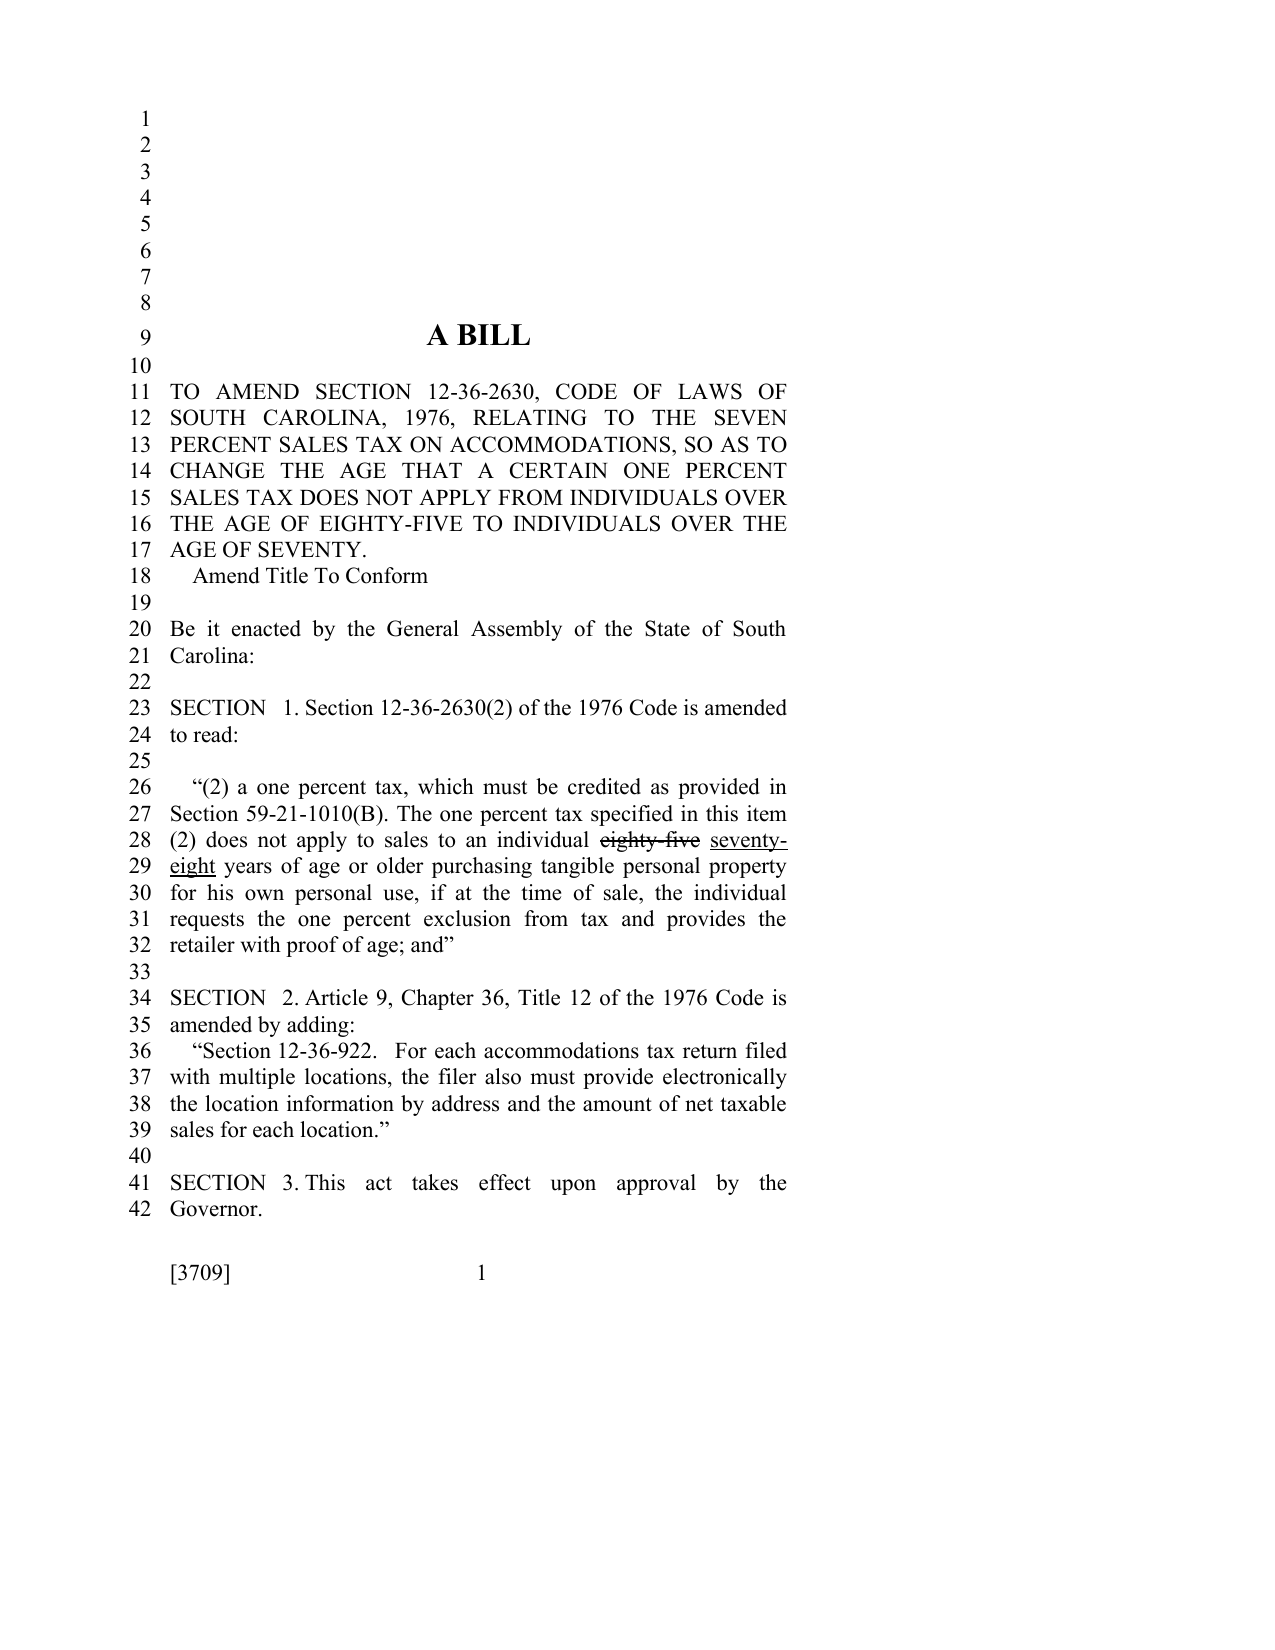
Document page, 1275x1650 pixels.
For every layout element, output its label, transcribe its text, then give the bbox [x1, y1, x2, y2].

text Be it enacted by the General Assembly of the State of South Carolina: [169, 615, 787, 668]
text “(2) a one percent tax, which must be credited as provided in Section 59-21-1010(B). The one percent tax specified in this item (2) does not apply to sales to an individual eighty-five seventy-eight years of age or older purchasing tangible personal property for his own personal use, if at the time of sale, the individual requests the one percent exclusion from tax and provides the retailer with proof of age; and” [169, 773, 787, 958]
text SECTION 3. This act takes effect upon approval by the Governor. [169, 1169, 787, 1221]
text “Section 12-36-922. For each accommodations tax return filed with multiple locations, the filer also must provide electronically the location information by address and the amount of net taxable sales for each location.” [169, 1037, 787, 1142]
text Amend Title To Conform [169, 563, 787, 589]
text SECTION 2. Article 9, Chapter 36, Title 12 of the 1976 Code is amended by adding: [169, 984, 787, 1037]
text A BILL [169, 316, 787, 352]
text TO AMEND SECTION 12-36-2630, CODE OF LAWS OF SOUTH CAROLINA, 1976, RELATING TO THE SEVEN PERCENT SALES TAX ON ACCOMMODATIONS, SO AS TO CHANGE THE AGE THAT A CERTAIN ONE PERCENT SALES TAX DOES NOT APPLY FROM INDIVIDUALS OVER THE AGE OF EIGHTY-FIVE TO INDIVIDUALS OVER THE AGE OF SEVENTY. [169, 378, 787, 563]
text SECTION 1. Section 12-36-2630(2) of the 1976 Code is amended to read: [169, 694, 787, 747]
